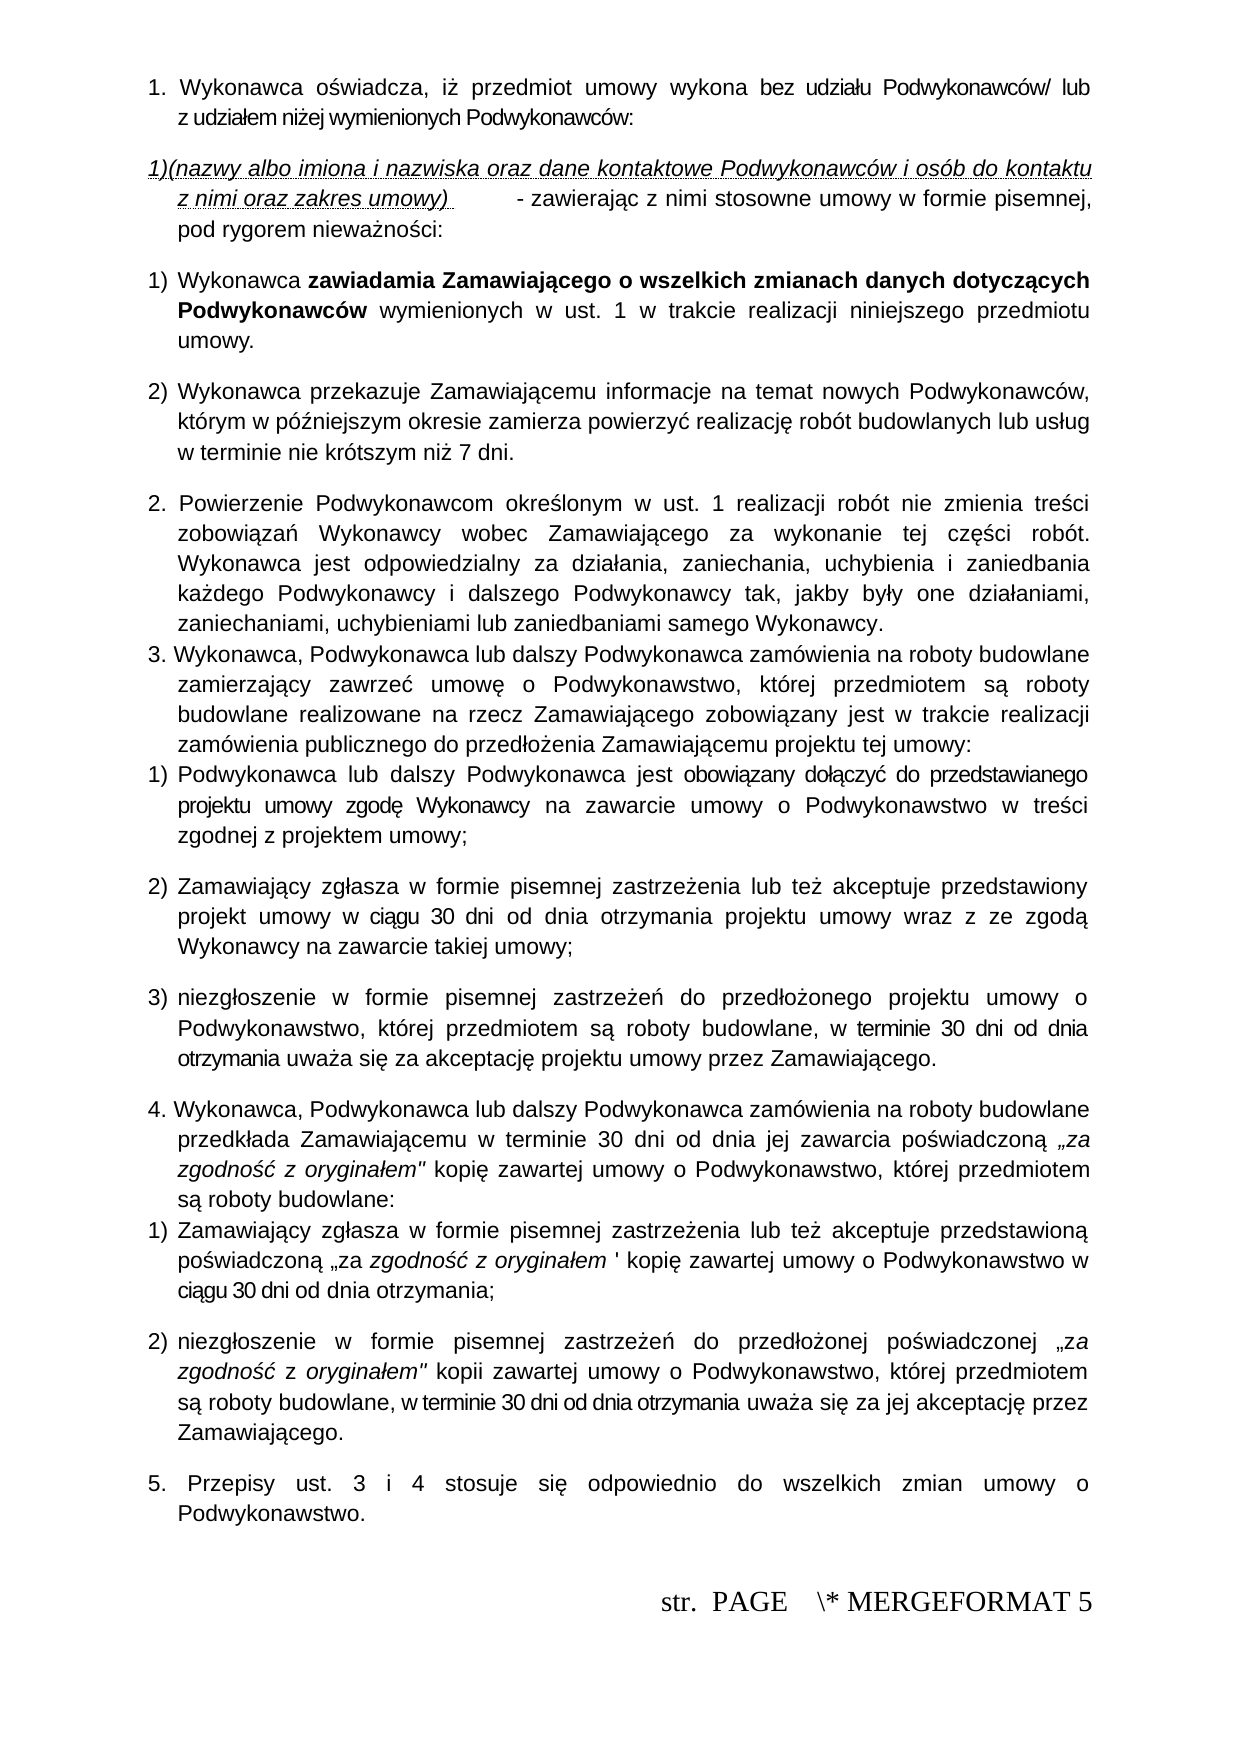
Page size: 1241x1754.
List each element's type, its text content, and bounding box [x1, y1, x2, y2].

text 5. Przepisy ust. 3 i 4 stosuje się odpowiednio do wszelkich zmian umowy o Podwykonawstwo. [148, 1470, 1091, 1526]
list Zamawiający zgłasza w formie pisemnej zastrzeżenia lub też akceptuje przedstawioną poświadczoną „za zgodność z oryginałem ' kopię zawartej umowy o Podwykonawstwo w ciągu 30 dni od dnia otrzymania; [148, 1217, 1088, 1303]
list Podwykonawca lub dalszy Podwykonawca jest obowiązany dołączyć do przedstawianego projektu umowy zgodę Wykonawcy na zawarcie umowy o Podwykonawstwo w treści zgodnej z projektem umowy; [148, 761, 1088, 848]
list 1)(nazwy albo imiona i nazwiska oraz dane kontaktowe Podwykonawców i osób do kontaktu z nimi oraz zakres umowy) - zawierając z nimi stosowne umowy w formie pisemnej, pod rygorem nieważności: [148, 155, 1092, 242]
text 1. Wykonawca oświadcza, iż przedmiot umowy wykona bez udziału Podwykonawców/ lub z udziałem niżej wymienionych Podwykonawców: [148, 74, 1091, 130]
list Wykonawca zawiadamia Zamawiającego o wszelkich zmianach danych dotyczących Podwykonawców wymienionych w ust. 1 w trakcie realizacji niniejszego przedmiotu umowy. [148, 267, 1091, 353]
list niezgłoszenie w formie pisemnej zastrzeżeń do przedłożonego projektu umowy o Podwykonawstwo, której przedmiotem są roboty budowlane, w terminie 30 dni od dnia otrzymania uważa się za akceptację projektu umowy przez Zamawiającego. [148, 984, 1088, 1071]
text 4. Wykonawca, Podwykonawca lub dalszy Podwykonawca zamówienia na roboty budowlane przedkłada Zamawiającemu w terminie 30 dni od dnia jej zawarcia poświadczoną „za zgodność z oryginałem" kopię zawartej umowy o Podwykonawstwo, której przedmiotem są roboty budowlane: [148, 1096, 1091, 1213]
list Zamawiający zgłasza w formie pisemnej zastrzeżenia lub też akceptuje przedstawiony projekt umowy w ciągu 30 dni od dnia otrzymania projektu umowy wraz z ze zgodą Wykonawcy na zawarcie takiej umowy; [148, 873, 1088, 959]
text 3. Wykonawca, Podwykonawca lub dalszy Podwykonawca zamówienia na roboty budowlane zamierzający zawrzeć umowę o Podwykonawstwo, której przedmiotem są roboty budowlane realizowane na rzecz Zamawiającego zobowiązany jest w trakcie realizacji zamówienia publicznego do przedłożenia Zamawiającemu projektu tej umowy: [148, 641, 1091, 757]
text 2. Powierzenie Podwykonawcom określonym w ust. 1 realizacji robót nie zmienia treści zobowiązań Wykonawcy wobec Zamawiającego za wykonanie tej części robót. Wykonawca jest odpowiedzialny za działania, zaniechania, uchybienia i zaniedbania każdego Podwykonawcy i dalszego Podwykonawcy tak, jakby były one działaniami, zaniechaniami, uchybieniami lub zaniedbaniami samego Wykonawcy. [148, 489, 1091, 637]
list niezgłoszenie w formie pisemnej zastrzeżeń do przedłożonej poświadczonej „za zgodność z oryginałem" kopii zawartej umowy o Podwykonawstwo, której przedmiotem są roboty budowlane, w terminie 30 dni od dnia otrzymania uważa się za jej akceptację przez Zamawiającego. [148, 1328, 1088, 1445]
text 2) Wykonawca przekazuje Zamawiającemu informacje na temat nowych Podwykonawców, którym w późniejszym okresie zamierza powierzyć realizację robót budowlanych lub usług w terminie nie krótszym niż 7 dni. [148, 378, 1091, 465]
